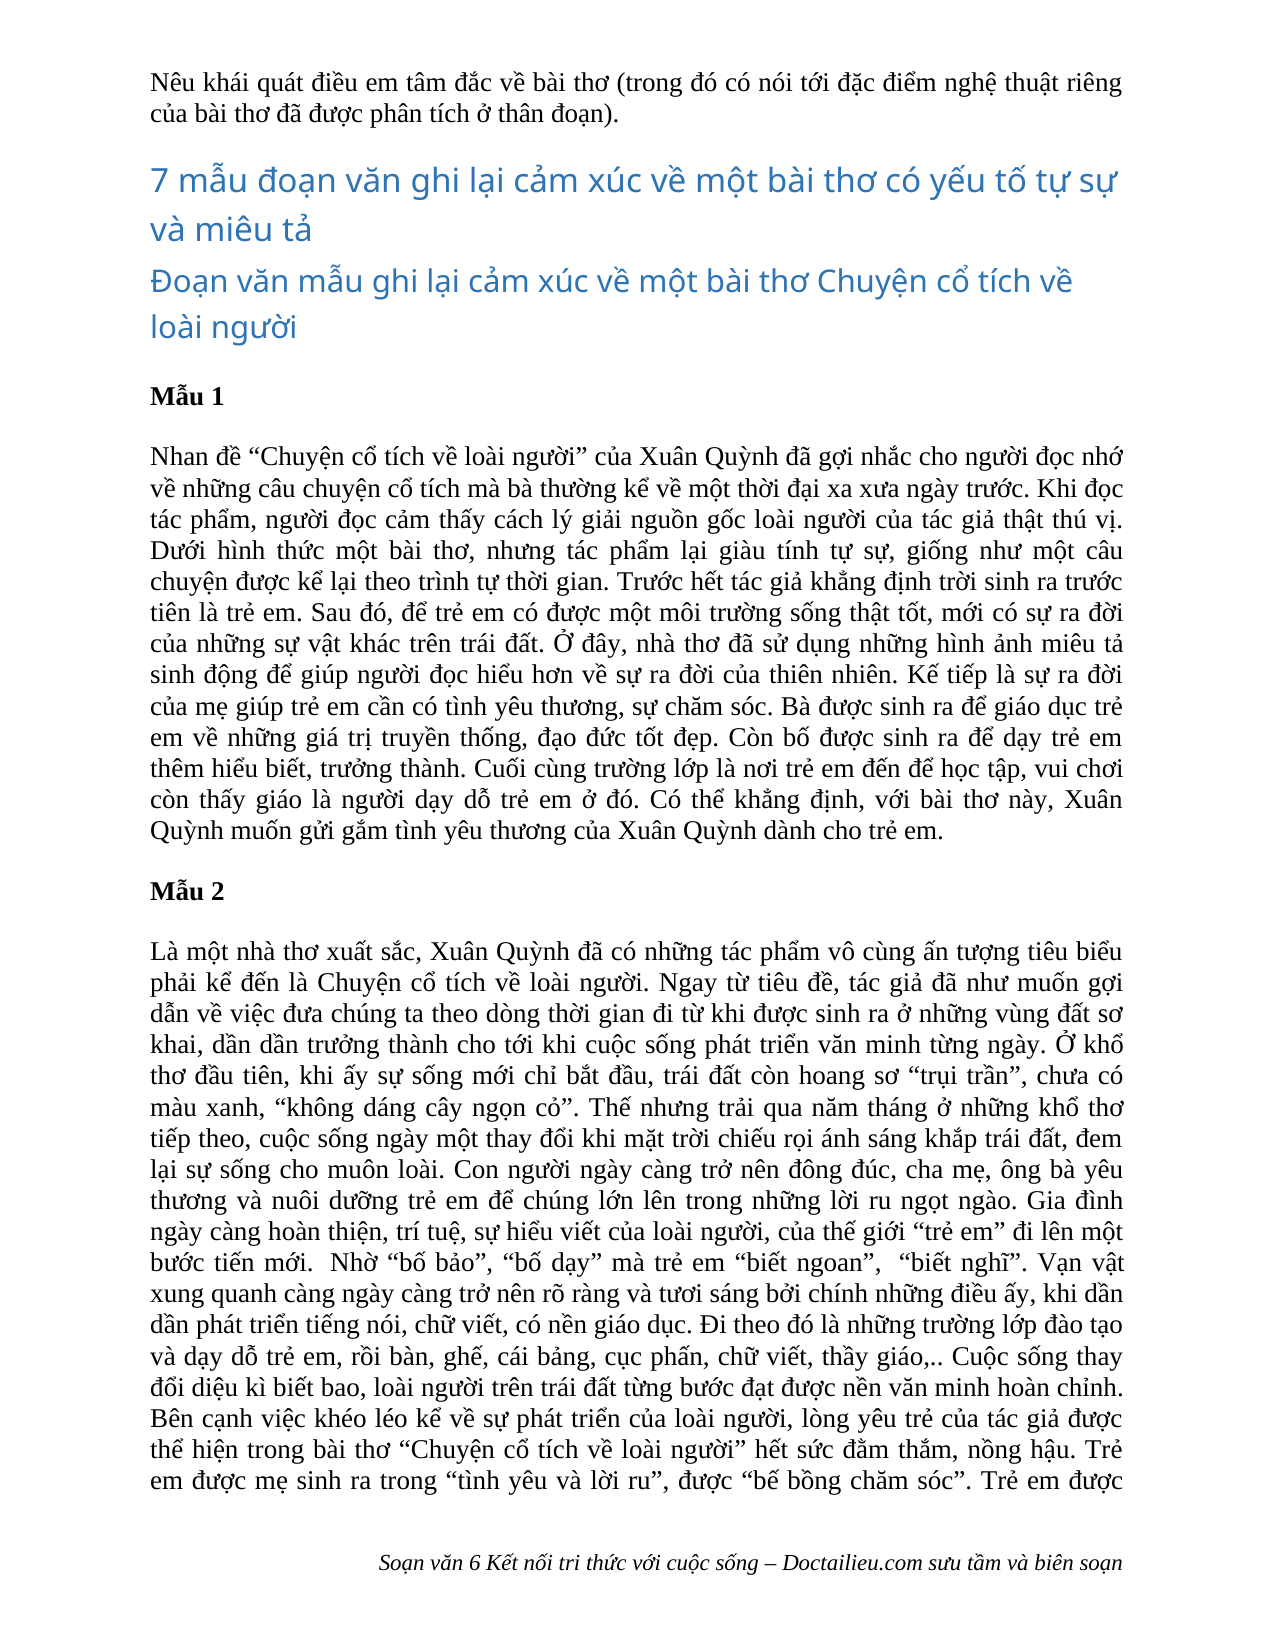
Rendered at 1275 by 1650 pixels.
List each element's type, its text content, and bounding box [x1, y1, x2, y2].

text Mẫu 2 [150, 874, 1125, 906]
text Mẫu 1 [150, 380, 1125, 411]
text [150, 935, 1125, 1496]
text Nhan đề “Chuyện cổ tích về loài người” của Xuân Quỳnh đã gợi nhắc cho người đọc nhớ về những câu chuyện cổ tích mà bà thường kể về một thời đại xa xưa ngày trước. Khi đọc tác phẩm, người đọc cảm thấy cách lý giải nguồn gốc loài người của tác giả thật thú vị. Dưới hình thức một bài thơ, nhưng tác phẩm lại giàu tính tự sự, giống như một câu chuyện được kể lại theo trình tự thời gian. Trước hết tác giả khẳng định trời sinh ra trước tiên là trẻ em. Sau đó, để trẻ em có được một môi trường sống thật tốt, mới có sự ra đời của những sự vật khác trên trái đất. Ở đây, nhà thơ đã sử dụng những hình ảnh miêu tả sinh động để giúp người đọc hiểu hơn về sự ra đời của thiên nhiên. Kế tiếp là sự ra đời của mẹ giúp trẻ em cần có tình yêu thương, sự chăm sóc. Bà được sinh ra để giáo dục trẻ em về những giá trị truyền thống, đạo đức tốt đẹp. Còn bố được sinh ra để dạy trẻ em thêm hiểu biết, trưởng thành. Cuối cùng trường lớp là nơi trẻ em đến để học tập, vui chơi còn thấy giáo là người dạy dỗ trẻ em ở đó. Có thể khẳng định, với bài thơ này, Xuân Quỳnh muốn gửi gắm tình yêu thương của Xuân Quỳnh dành cho trẻ em. [150, 441, 1125, 845]
text Nêu khái quát điều em tâm đắc về bài thơ (trong đó có nói tới đặc điểm nghệ thuật riêng của bài thơ đã được phân tích ở thân đoạn). [150, 66, 1125, 128]
subtitle 7 mẫu đoạn văn ghi lại cảm xúc về một bài thơ có yếu tố tự sự và miêu tả [150, 157, 1125, 251]
subtitle Đoạn văn mẫu ghi lại cảm xúc về một bài thơ Chuyện cổ tích về loài người [150, 259, 1125, 348]
